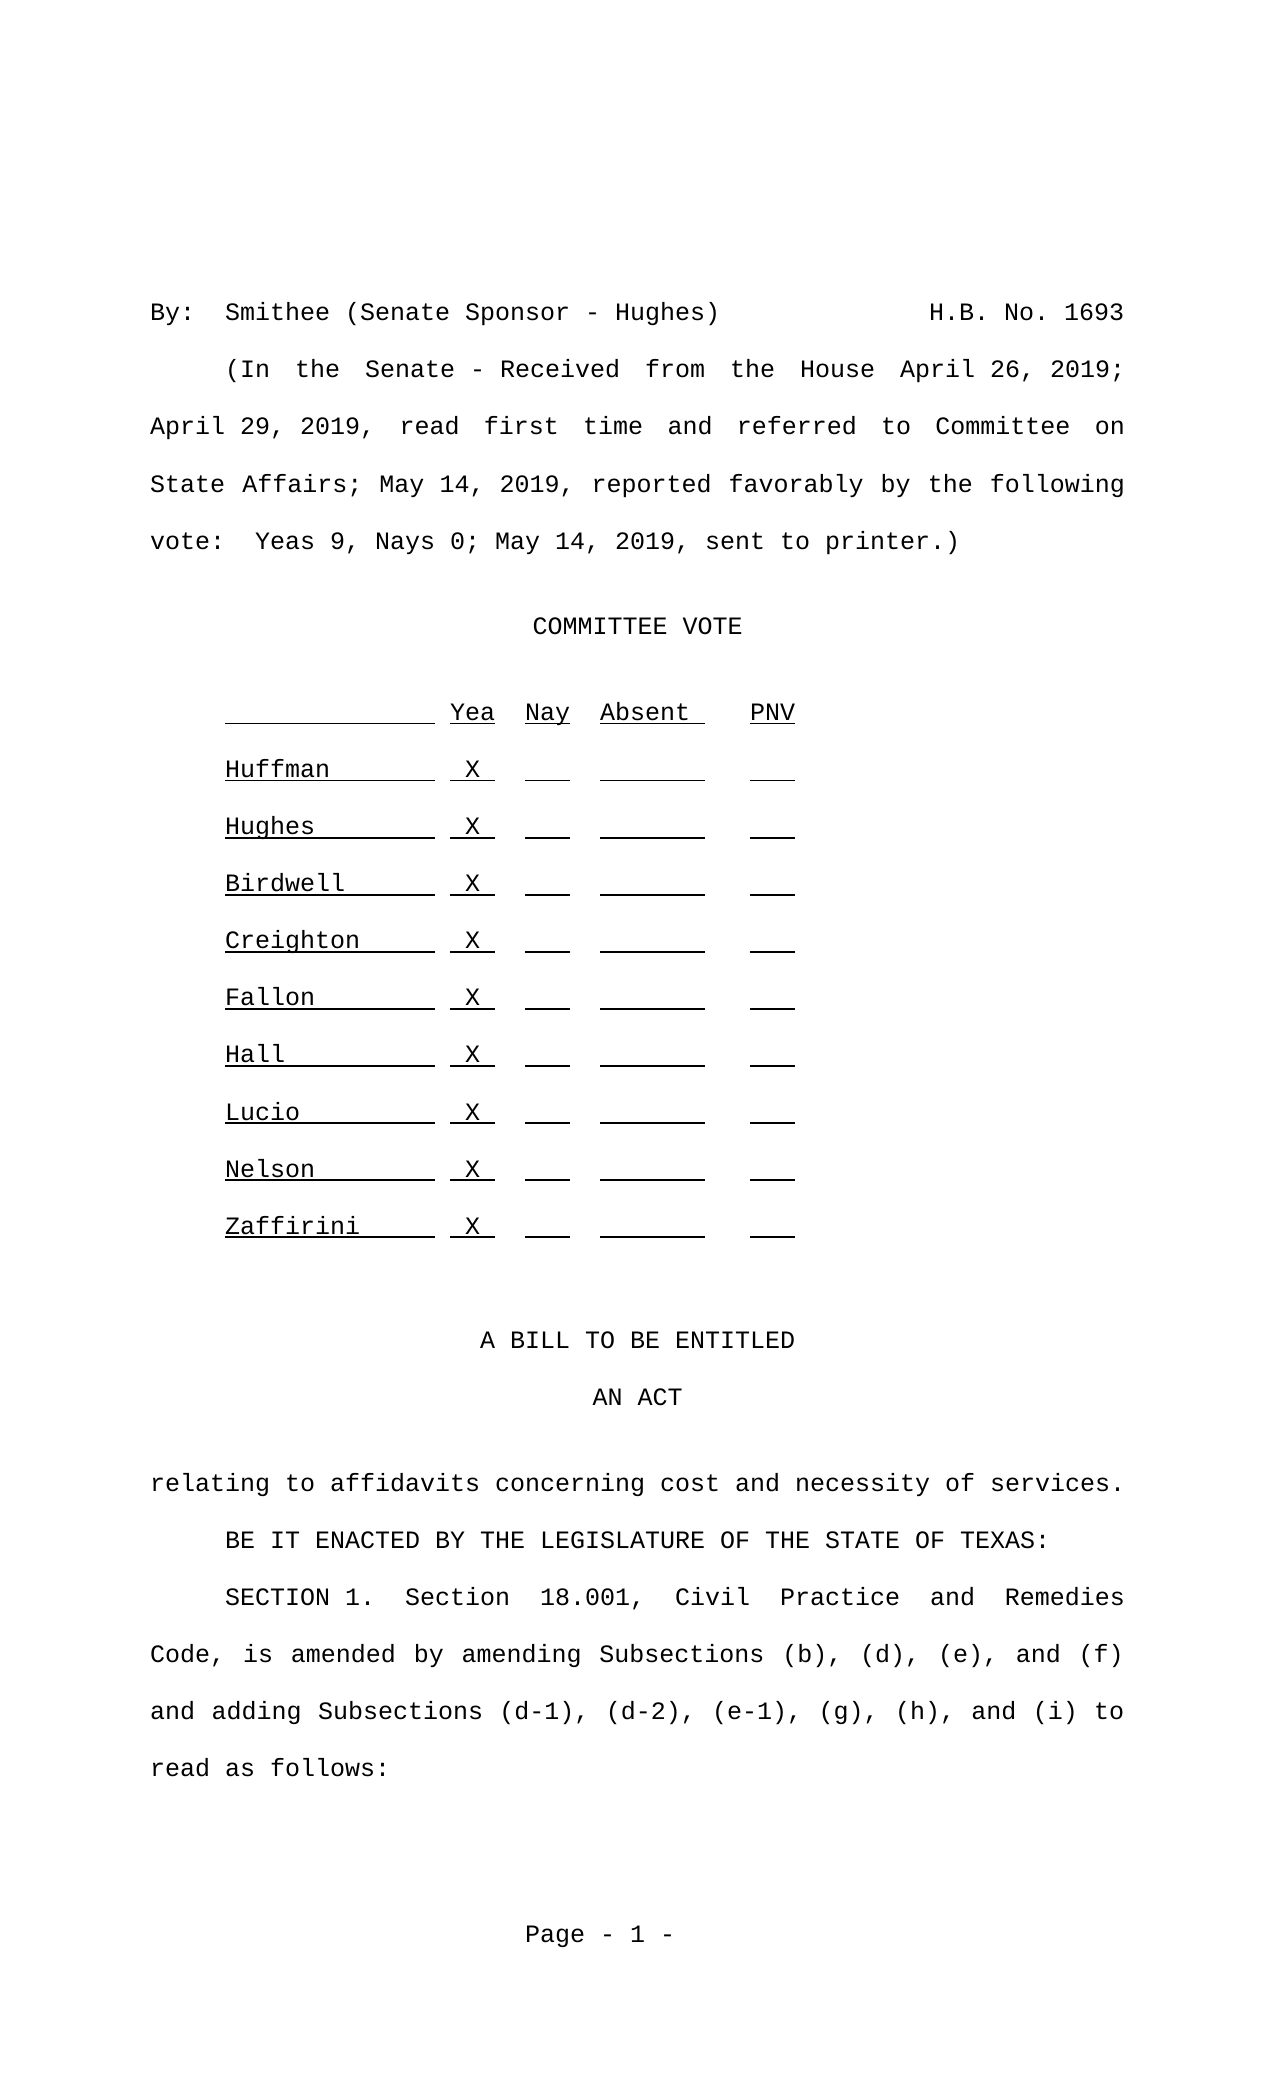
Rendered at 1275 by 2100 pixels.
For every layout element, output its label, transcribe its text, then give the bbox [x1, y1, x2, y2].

text Fallon X [150, 985, 975, 1013]
text Huffman X [150, 756, 975, 785]
text (In the Senate - Received from the House April 26, 2019; April 29, 2019, read first time and referred to Committee on State Affairs; May 14, 2019, reported favorably by the following vote: Yeas 9, Nays 0; May 14, 2019, sent to printer.) [150, 357, 1125, 557]
text Yea Nay Absent PNV [150, 699, 975, 728]
text Creighton X [150, 928, 975, 956]
text Hughes X [150, 813, 975, 842]
text Birdwell X [150, 871, 975, 899]
text Zaffirini X [150, 1213, 975, 1242]
text COMMITTEE VOTE [150, 614, 1125, 642]
text Nelson X [150, 1156, 975, 1184]
text Lucio X [150, 1099, 975, 1127]
text BE IT ENACTED BY THE LEGISLATURE OF THE STATE OF TEXAS: [150, 1527, 1125, 1556]
text A BILL TO BE ENTITLED [150, 1327, 1125, 1356]
text Hall X [150, 1042, 975, 1070]
text By: Smithee (Senate Sponsor - Hughes) H.B. No. 1693 [150, 300, 1125, 328]
text AN ACT [150, 1384, 1125, 1413]
text SECTION 1. Section 18.001, Civil Practice and Remedies Code, is amended by amending Subsections (b), (d), (e), and (f) and adding Subsections (d-1), (d-2), (e-1), (g), (h), and (i) to read as follows: [150, 1584, 1125, 1784]
text relating to affidavits concerning cost and necessity of services. [150, 1470, 1125, 1498]
